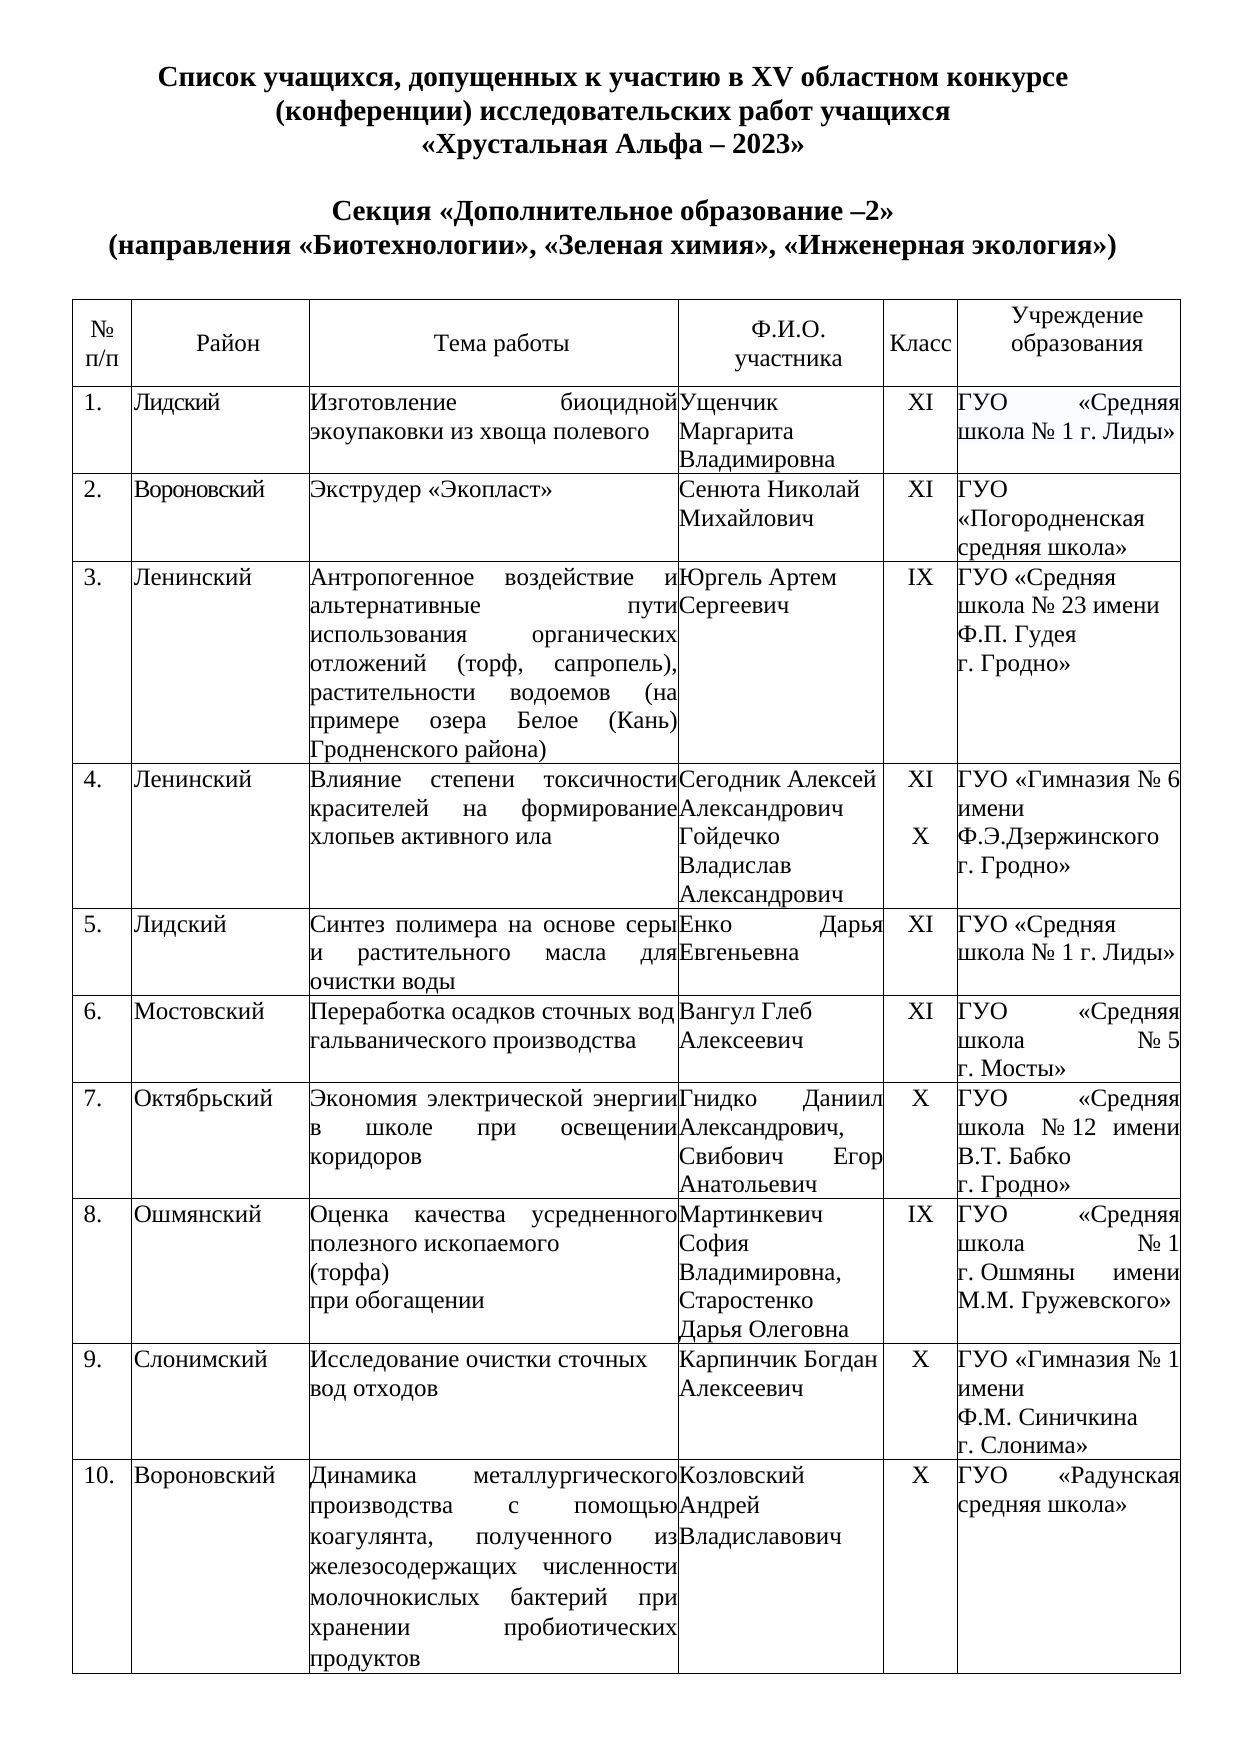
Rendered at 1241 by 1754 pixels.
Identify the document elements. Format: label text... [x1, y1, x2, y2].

text (направления «Биотехнологии», «Зеленая химия», «Инженерная экология») [29, 227, 1196, 260]
text (конференции) исследовательских работ учащихся [29, 93, 1196, 126]
table_header Класс [884, 300, 957, 386]
table_cell ГУО «Средняя школа № 23 имени Ф.П. Гудея г. Гродно» [958, 562, 1180, 763]
table_cell Карпинчик Богдан Алексеевич [679, 1344, 883, 1459]
table_cell XI [884, 909, 957, 995]
table_cell Сегодник Алексей Александрович Гойдечко Владислав Александрович [679, 764, 883, 908]
table_cell ГУО «Гимназия № 6 имени Ф.Э.Дзержинского г. Гродно» [958, 764, 1180, 908]
table_cell Динамика металлургического производства с помощью коагулянта, полученного из железосодержащих численности молочнокислых бактерий при хранении пробиотических продуктов [310, 1460, 678, 1673]
table_header Район [132, 300, 309, 386]
table_cell Вангул Глеб Алексеевич [679, 996, 883, 1082]
table_cell Изготовление биоцидной экоупаковки из хвоща полевого [310, 387, 678, 473]
table_cell ГУО «Погородненская средняя школа» [958, 474, 1180, 561]
table_cell [73, 562, 131, 763]
table_cell Октябрьский [132, 1083, 309, 1198]
table_cell Мостовский [132, 996, 309, 1082]
table_cell [73, 474, 131, 561]
table_cell Козловский Андрей Владиславович [679, 1460, 883, 1673]
text Секция «Дополнительное образование –2» [29, 193, 1196, 227]
table_cell Исследование очистки сточных вод отходов [310, 1344, 678, 1459]
table_cell XI [884, 996, 957, 1082]
text «Хрустальная Альфа – 2023» [29, 126, 1196, 160]
table_cell Слонимский [132, 1344, 309, 1459]
table_cell IX [884, 1199, 957, 1343]
table_cell XI [884, 387, 957, 473]
table_cell Переработка осадков сточных вод гальванического производства [310, 996, 678, 1082]
table_cell IX [884, 562, 957, 763]
table_cell X [884, 1083, 957, 1198]
table_header № п/п [73, 300, 131, 386]
table_cell [73, 909, 131, 995]
table_cell Влияние степени токсичности красителей на формирование хлопьев активного ила [310, 764, 678, 908]
table_cell Ошмянский [132, 1199, 309, 1343]
table_cell [73, 387, 131, 473]
table_cell Ленинский [132, 764, 309, 908]
table_cell ГУО «Гимназия № 1 имени Ф.М. Синичкина г. Слонима» [958, 1344, 1180, 1459]
table_header Ф.И.О. участника [679, 300, 883, 386]
table_cell Антропогенное воздействие и альтернативные пути использования органических отложений (торф, сапропель), растительности водоемов (на примере озера Белое (Кань) Гродненского района) [310, 562, 678, 763]
table_cell [73, 1344, 131, 1459]
table_cell [73, 764, 131, 908]
table_cell [73, 1199, 131, 1343]
table_cell ГУО «Радунская средняя школа» [958, 1460, 1180, 1673]
table_cell Лидский [132, 909, 309, 995]
table_cell Оценка качества усредненного полезного ископаемого (торфа) при обогащении [310, 1199, 678, 1343]
table_cell Экономия электрической энергии в школе при освещении коридоров [310, 1083, 678, 1198]
table_cell Экструдер «Экопласт» [310, 474, 678, 561]
table_cell Сенюта Николай Михайлович [679, 474, 883, 561]
table_cell X [884, 1460, 957, 1673]
table_cell [73, 1083, 131, 1198]
table_cell Синтез полимера на основе серы и растительного масла для очистки воды [310, 909, 678, 995]
table_cell Ленинский [132, 562, 309, 763]
table_cell ГУО «Средняя школа № 1 г. Ошмяны имени М.М. Гружевского» [958, 1199, 1180, 1343]
table_cell X [884, 1344, 957, 1459]
table_cell Енко Дарья Евгеньевна [679, 909, 883, 995]
table_cell Лидский [132, 387, 309, 473]
text Список учащихся, допущенных к участию в XV областном конкурсе [29, 59, 1196, 93]
table_cell Гнидко Даниил Александрович, Свибович Егор Анатольевич [679, 1083, 883, 1198]
table_cell [73, 996, 131, 1082]
table_cell ГУО «Средняя школа № 1 г. Лиды» [958, 416, 1180, 473]
table_header Учреждение образования [958, 300, 1180, 386]
table_cell [73, 1460, 131, 1673]
table_cell ГУО «Средняя школа № 5 г. Мосты» [958, 996, 1180, 1082]
table_cell Юргель Артем Сергеевич [679, 562, 883, 763]
table_cell XI X [884, 764, 957, 908]
table_cell ГУО «Средняя школа № 12 имени В.Т. Бабко г. Гродно» [958, 1083, 1180, 1198]
table_cell Вороновский [132, 1460, 309, 1673]
table_cell ГУО «Средняя школа № 1 г. Лиды» [958, 909, 1180, 995]
table_cell XI [884, 474, 957, 561]
table_header Тема работы [310, 300, 678, 386]
table_cell Вороновский [132, 474, 309, 561]
table_cell Ущенчик Маргарита Владимировна [679, 387, 883, 473]
table_cell Мартинкевич София Владимировна, Старостенко Дарья Олеговна [679, 1199, 883, 1343]
